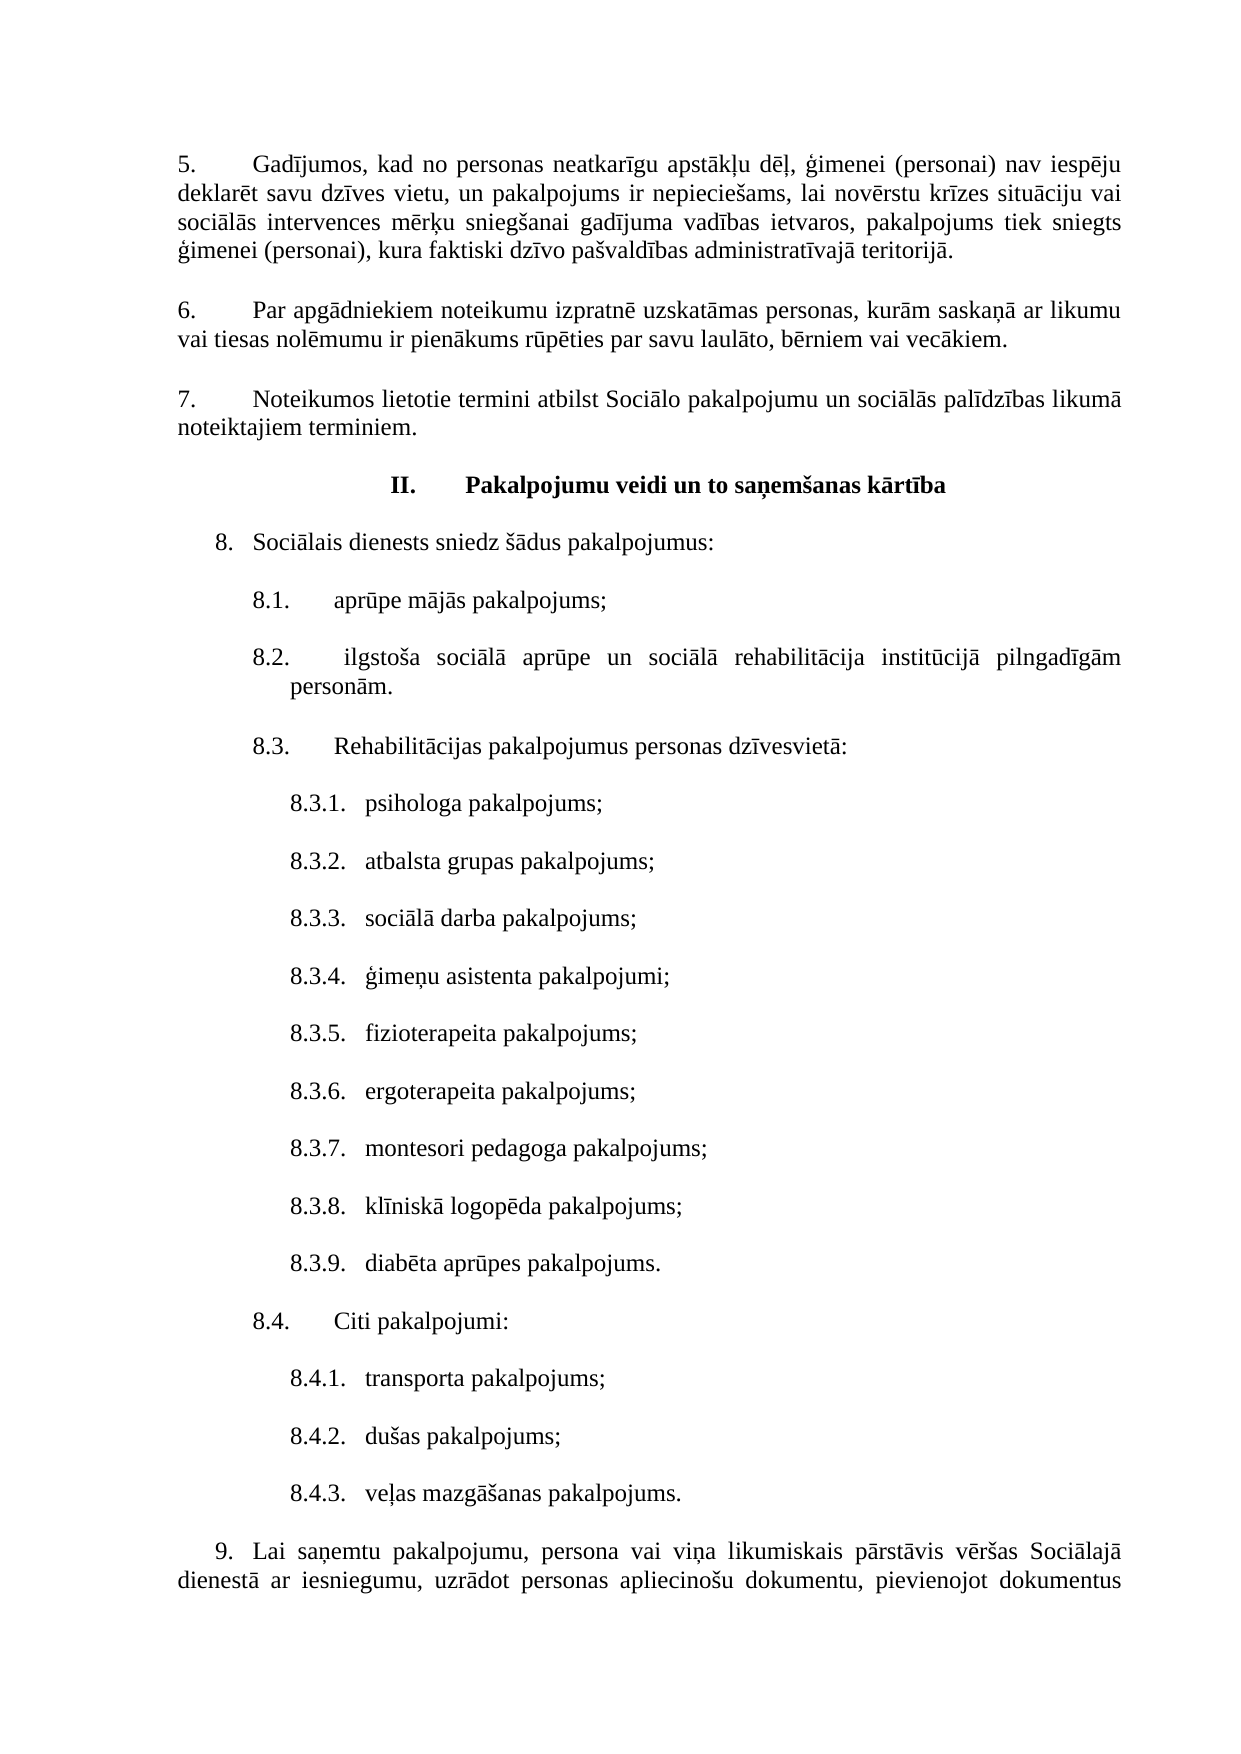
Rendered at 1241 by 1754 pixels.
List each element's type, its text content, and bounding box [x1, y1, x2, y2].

list transporta pakalpojums; [290, 1363, 1122, 1392]
list Citi pakalpojumi: [252, 1306, 1122, 1335]
list ģimeņu asistenta pakalpojumi; [290, 961, 1122, 990]
list Sociālais dienests sniedz šādus pakalpojumus: [215, 527, 1122, 556]
list klīniskā logopēda pakalpojums; [290, 1191, 1122, 1220]
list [177, 1536, 1122, 1593]
list Rehabilitācijas pakalpojumus personas dzīvesvietā: [252, 731, 1122, 760]
list atbalsta grupas pakalpojums; [290, 846, 1122, 875]
list montesori pedagoga pakalpojums; [290, 1133, 1122, 1162]
list diabēta aprūpes pakalpojums. [290, 1248, 1122, 1277]
list Par apgādniekiem noteikumu izpratnē uzskatāmas personas, kurām saskaņā ar likumu vai tiesas nolēmumu ir pienākums rūpēties par savu laulāto, bērniem vai vecākiem. [177, 295, 1122, 353]
list Gadījumos, kad no personas neatkarīgu apstākļu dēļ, ģimenei (personai) nav iespēju deklarēt savu dzīves vietu, un pakalpojums ir nepieciešams, lai novērstu krīzes situāciju vai sociālās intervences mērķu sniegšanai gadījuma vadības ietvaros, pakalpojums tiek sniegts ģimenei (personai), kura faktiski dzīvo pašvaldības administratīvajā teritorijā. [177, 149, 1122, 264]
list veļas mazgāšanas pakalpojums. [290, 1478, 1122, 1507]
list dušas pakalpojums; [290, 1421, 1122, 1450]
list psihologa pakalpojums; [290, 788, 1122, 817]
list Pakalpojumu veidi un to saņemšanas kārtība [215, 470, 1122, 499]
list ilgstoša sociālā aprūpe un sociālā rehabilitācija institūcijā pilngadīgām personām. [252, 642, 1122, 700]
list fizioterapeita pakalpojums; [290, 1018, 1122, 1047]
list Noteikumos lietotie termini atbilst Sociālo pakalpojumu un sociālās palīdzības likumā noteiktajiem terminiem. [177, 384, 1122, 441]
list ergoterapeita pakalpojums; [290, 1076, 1122, 1105]
list aprūpe mājās pakalpojums; [252, 585, 1122, 614]
list sociālā darba pakalpojums; [290, 903, 1122, 932]
